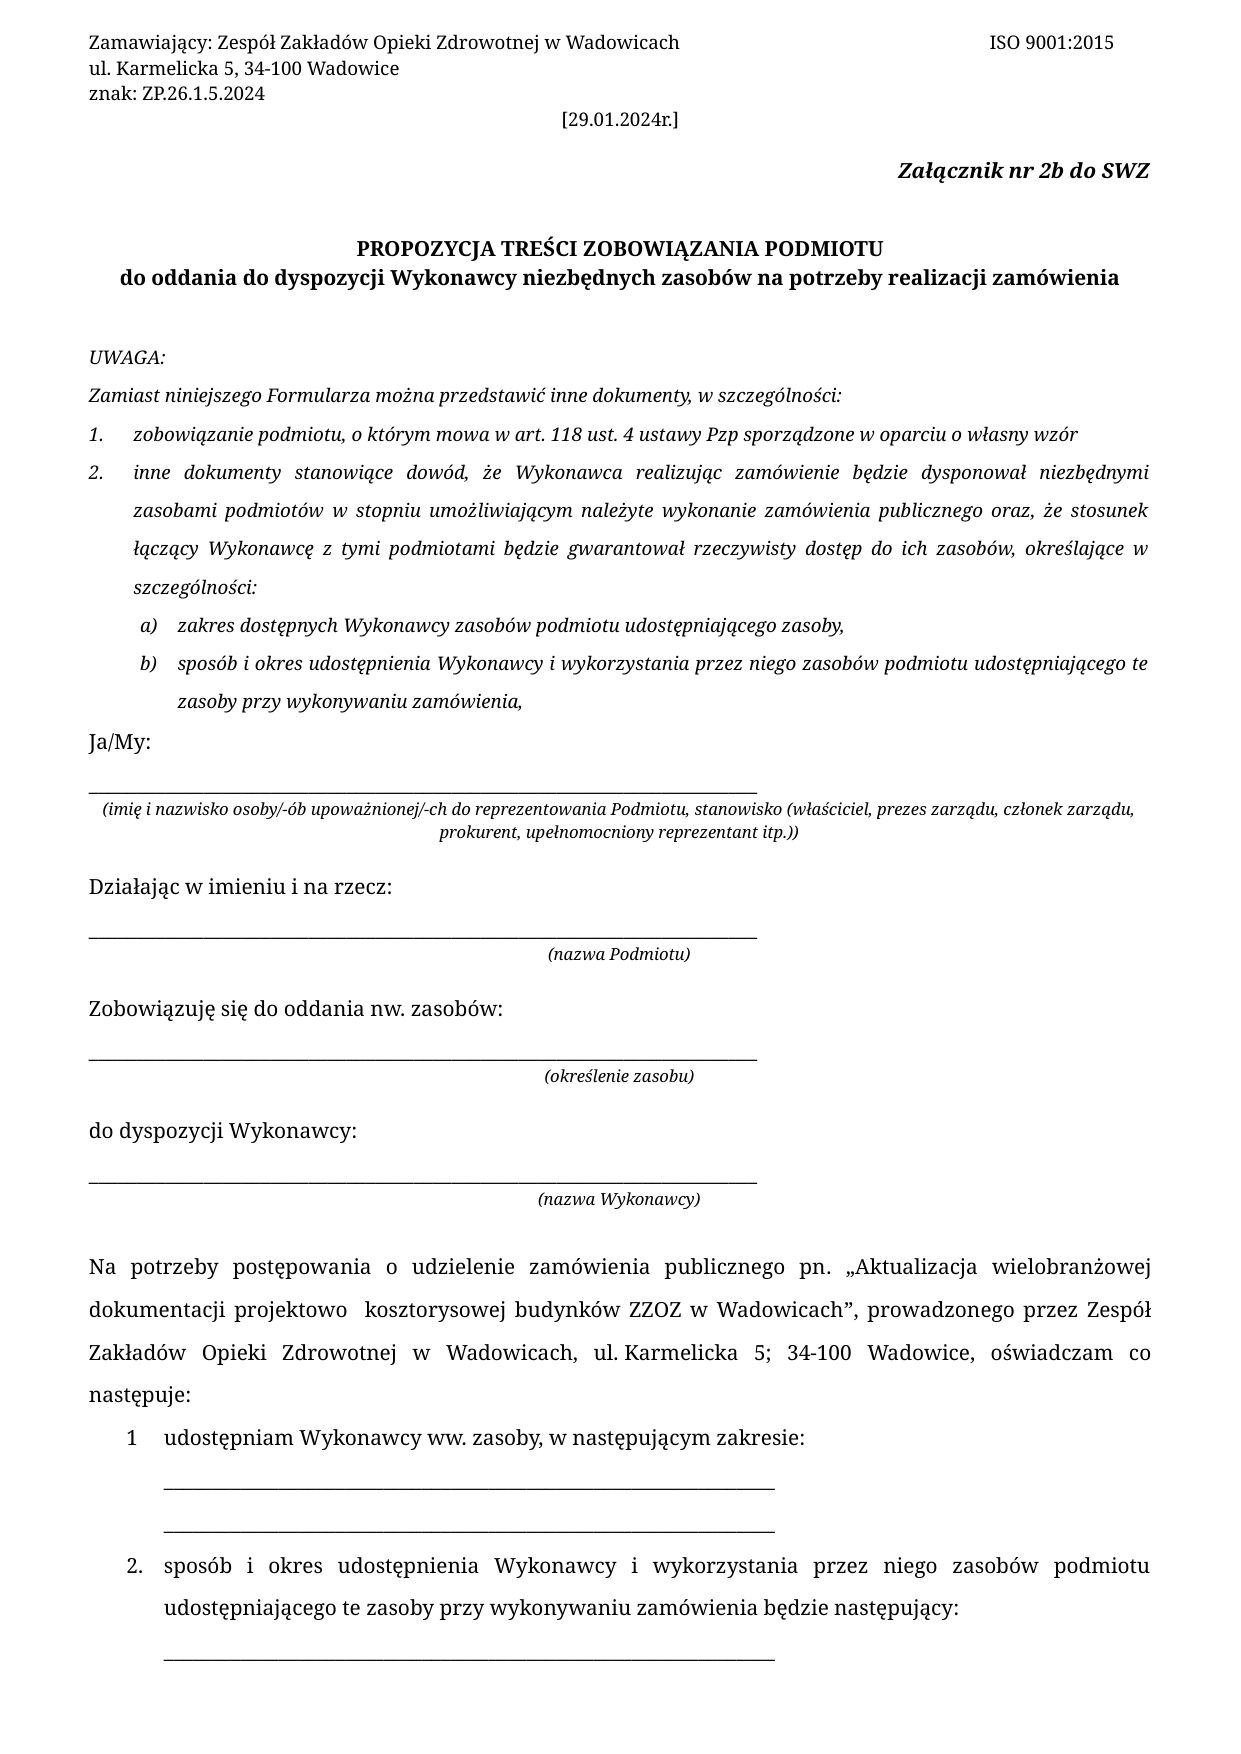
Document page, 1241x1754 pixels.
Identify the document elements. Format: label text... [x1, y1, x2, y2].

text ______________________________________________________________________ [89, 1159, 1152, 1187]
text Zamiast niniejszego Formularza można przedstawić inne dokumenty, w szczególności: [89, 383, 1152, 408]
text (imię i nazwisko osoby/-ób upoważnionej/-ch do reprezentowania Podmiotu, stanowisko (właściciel, prezes zarządu, członek zarządu, prokurent, upełnomocniony reprezentant itp.)) [89, 798, 1152, 843]
text ________________________________________________________________ [164, 1508, 1152, 1537]
text UWAGA: [89, 344, 1152, 370]
text (określenie zasobu) [89, 1065, 1152, 1088]
subtitle Załącznik nr 2b do SWZ [89, 157, 1152, 185]
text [164, 1636, 1152, 1664]
text Na potrzeby postępowania o udzielenie zamówienia publicznego pn. „Aktualizacja wielobranżowej dokumentacji projektowo kosztorysowej budynków ZZOZ w Wadowicach”, prowadzonego przez Zespół Zakładów Opieki Zdrowotnej w Wadowicach, ul. Karmelicka 5; 34-100 Wadowice, oświadczam co następuje: [89, 1252, 1152, 1409]
text Ja/My: [89, 727, 1152, 755]
list zakres dostępnych Wykonawcy zasobów podmiotu udostępniającego zasoby, [140, 612, 1152, 638]
text ________________________________________________________________ [164, 1466, 1152, 1494]
list inne dokumenty stanowiące dowód, że Wykonawca realizując zamówienie będzie dysponował niezbędnymi zasobami podmiotów w stopniu umożliwiającym należyte wykonanie zamówienia publicznego oraz, że stosunek łączący Wykonawcę z tymi podmiotami będzie gwarantował rzeczywisty dostęp do ich zasobów, określające w szczególności: [89, 459, 1152, 599]
list sposób i okres udostępnienia Wykonawcy i wykorzystania przez niego zasobów podmiotu udostępniającego te zasoby przy wykonywaniu zamówienia, [140, 650, 1152, 714]
text Działając w imieniu i na rzecz: [89, 872, 1152, 900]
text (nazwa Podmiotu) [89, 943, 1152, 966]
text Zobowiązuję się do oddania nw. zasobów: [89, 994, 1152, 1022]
list sposób i okres udostępnienia Wykonawcy i wykorzystania przez niego zasobów podmiotu udostępniającego te zasoby przy wykonywaniu zamówienia będzie następujący: [126, 1551, 1152, 1622]
text ______________________________________________________________________ [89, 769, 1152, 798]
text (nazwa Wykonawcy) [89, 1187, 1152, 1210]
text PROPOZYCJA TREŚCI ZOBOWIĄZANIA PODMIOTU [89, 234, 1152, 263]
text do dyspozycji Wykonawcy: [89, 1116, 1152, 1144]
list udostępniam Wykonawcy ww. zasoby, w następującym zakresie: [126, 1423, 1152, 1451]
text ______________________________________________________________________ [89, 914, 1152, 943]
text do oddania do dyspozycji Wykonawcy niezbędnych zasobów na potrzeby realizacji zamówienia [89, 263, 1152, 291]
list zobowiązanie podmiotu, o którym mowa w art. 118 ust. 4 ustawy Pzp sporządzone w oparciu o własny wzór [89, 421, 1152, 447]
text ______________________________________________________________________ [89, 1037, 1152, 1065]
